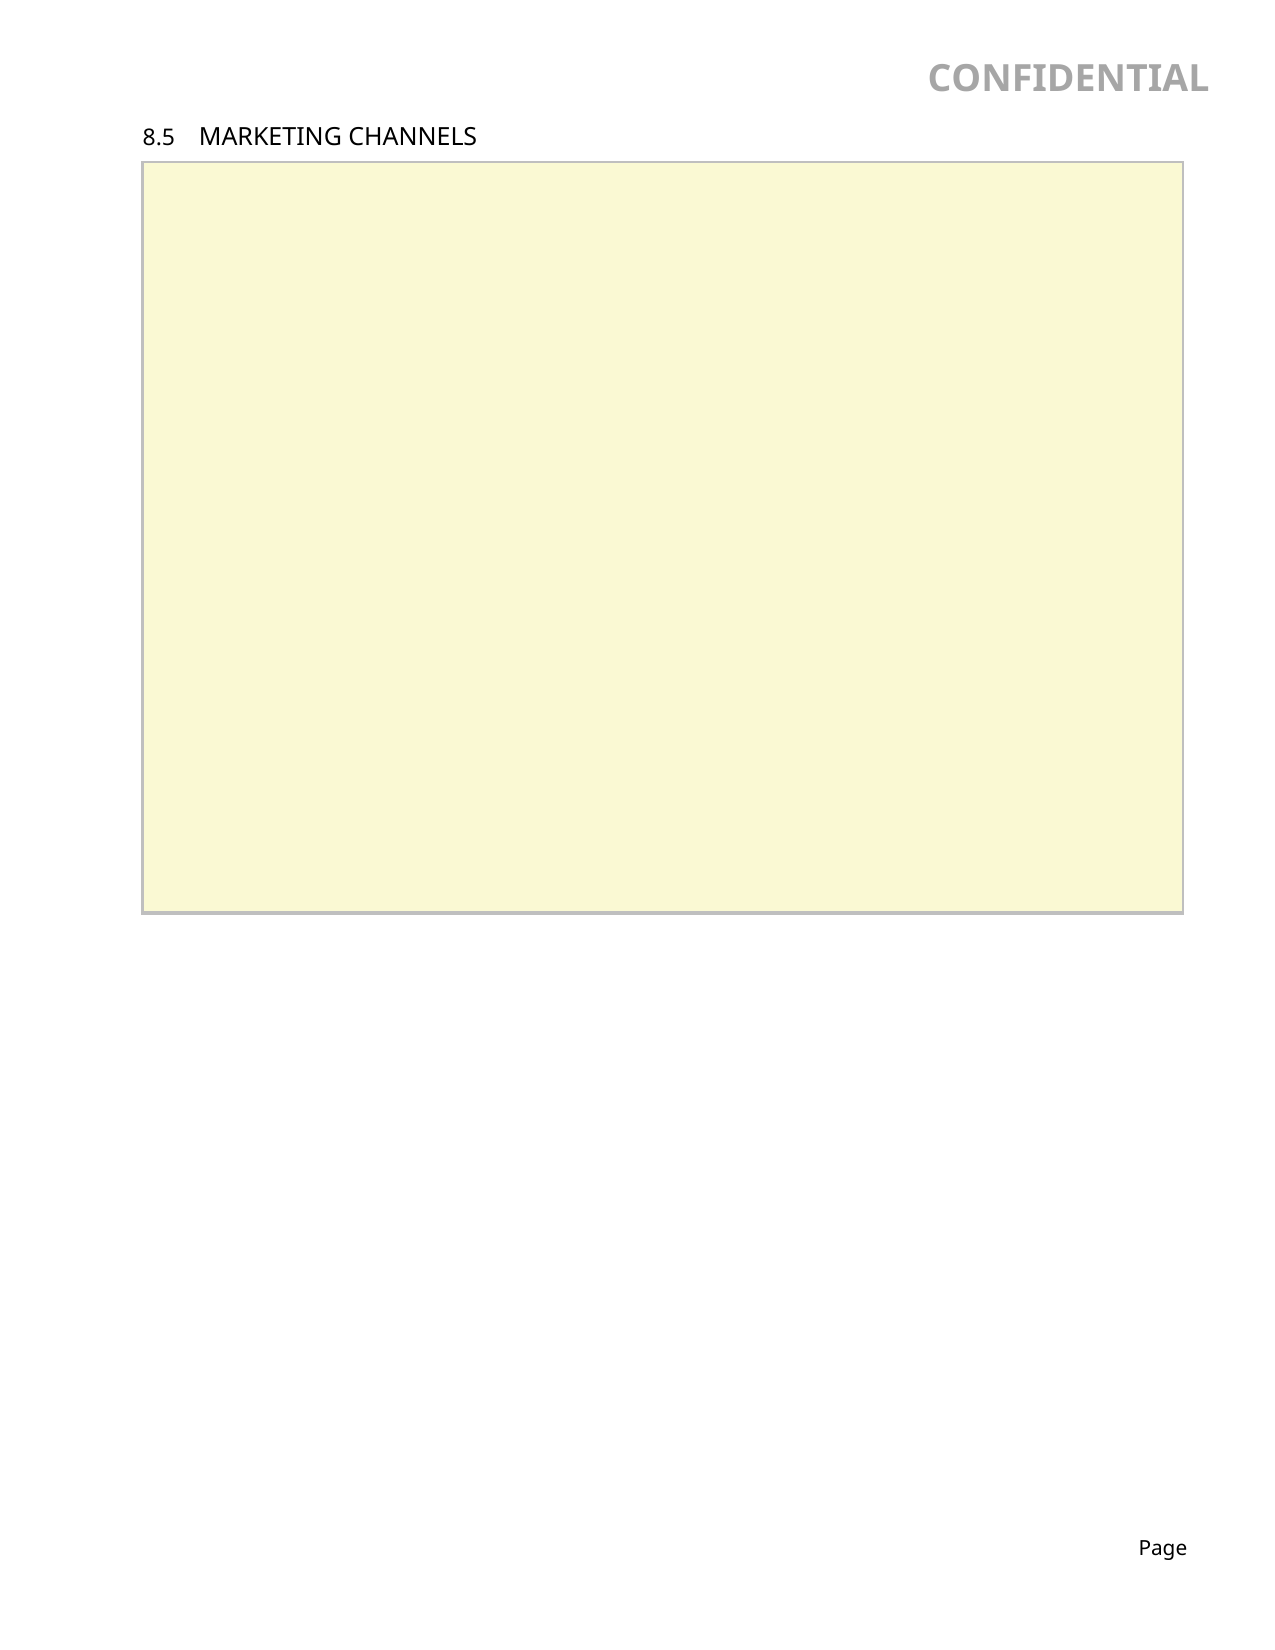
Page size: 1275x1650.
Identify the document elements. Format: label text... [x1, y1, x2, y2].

table_header [144, 163, 1182, 911]
subtitle MARKETING CHANNELS [142, 119, 1200, 153]
